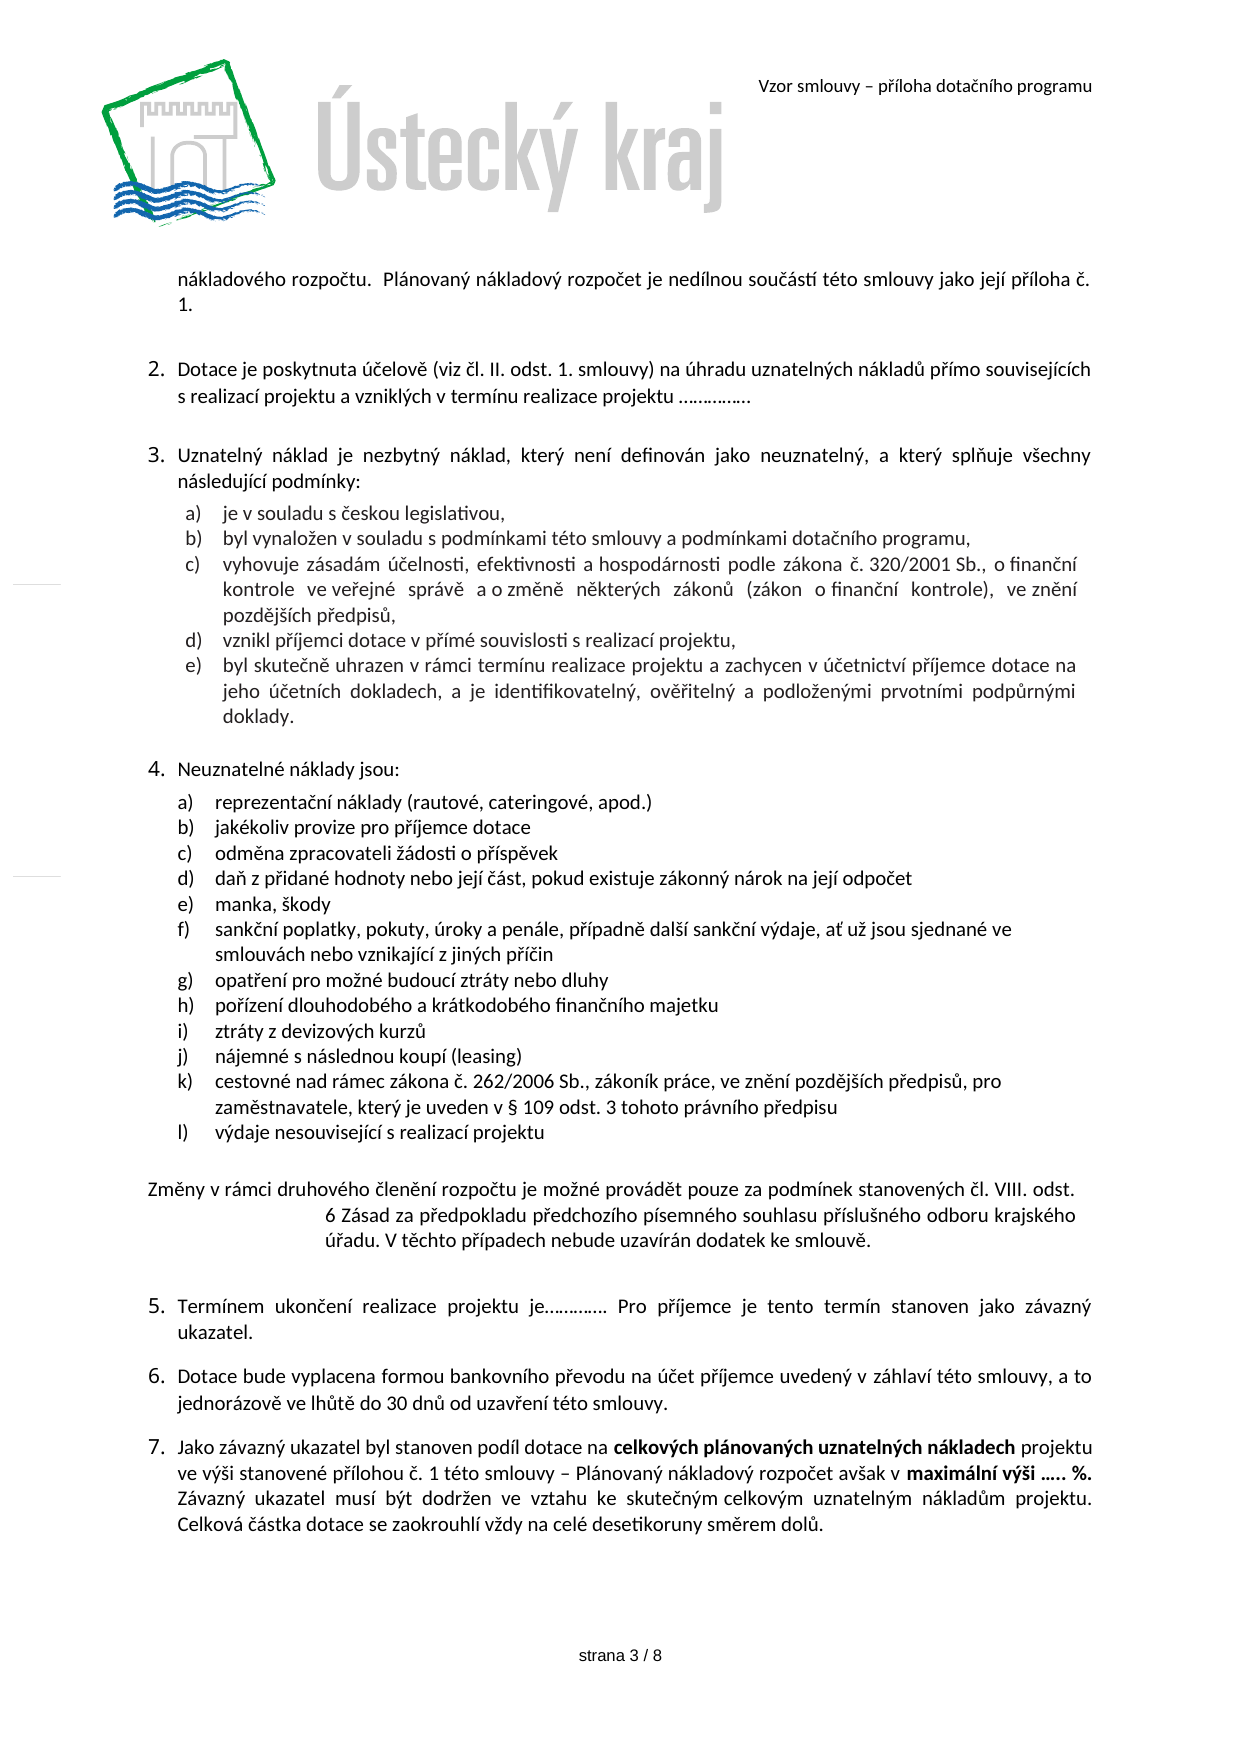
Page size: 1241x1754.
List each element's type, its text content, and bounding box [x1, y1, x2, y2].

list jakékoliv provize pro příjemce dotace [177, 814, 1077, 840]
list Dotace bude vyplacena formou bankovního převodu na účet příjemce uvedený v záhlaví této smlouvy, a to jednorázově ve lhůtě do 30 dnů od uzavření této smlouvy. [148, 1361, 1092, 1415]
list nájemné s následnou koupí (leasing) [177, 1043, 1077, 1069]
list pořízení dlouhodobého a krátkodobého finančního majetku [177, 992, 1077, 1018]
list Uznatelný náklad je nezbytný náklad, který není definován jako neuznatelný, a který splňuje všechny následující podmínky: [148, 440, 1092, 494]
list cestovné nad rámec zákona č. 262/2006 Sb., zákoník práce, ve znění pozdějších předpisů, pro zaměstnavatele, který je uveden v § 109 odst. 3 tohoto právního předpisu [177, 1069, 1077, 1119]
list odměna zpracovateli žádosti o příspěvek [177, 840, 1077, 865]
list byl skutečně uhrazen v rámci termínu realizace projektu a zachycen v účetnictví příjemce dotace na jeho účetních dokladech, a je identifikovatelný, ověřitelný a podloženými prvotními podpůrnými doklady. [185, 653, 1077, 729]
list daň z přidané hodnoty nebo její část, pokud existuje zákonný nárok na její odpočet [177, 865, 1077, 891]
list výdaje nesouvisející s realizací projektu [177, 1119, 1077, 1145]
list vznikl příjemci dotace v přímé souvislosti s realizací projektu, [185, 627, 1077, 653]
list reprezentační náklady (rautové, cateringové, apod.) [177, 789, 1077, 814]
list manka, škody [177, 891, 1077, 916]
list sankční poplatky, pokuty, úroky a penále, případně další sankční výdaje, ať už jsou sjednané ve smlouvách nebo vznikající z jiných příčin [177, 916, 1077, 967]
list Dotace je poskytnuta účelově (viz čl. II. odst. 1. smlouvy) na úhradu uznatelných nákladů přímo souvisejících s realizací projektu a vzniklých v termínu realizace projektu …………… [148, 354, 1092, 408]
list Neuznatelné náklady jsou: [148, 754, 1092, 783]
list Termínem ukončení realizace projektu je…………. Pro příjemce je tento termín stanoven jako závazný ukazatel. [148, 1291, 1092, 1344]
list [148, 266, 1092, 317]
list vyhovuje zásadám účelnosti, efektivnosti a hospodárnosti podle zákona č. 320/2001 Sb., o finanční kontrole ve veřejné správě a o změně některých zákonů (zákon o finanční kontrole), ve znění pozdějších předpisů, [185, 551, 1077, 627]
list ztráty z devizových kurzů [177, 1018, 1077, 1043]
list Jako závazný ukazatel byl stanoven podíl dotace na celkových plánovaných uznatelných nákladech projektu ve výši stanovené přílohou č. 1 této smlouvy – Plánovaný nákladový rozpočet avšak v maximální výši ….. %. Závazný ukazatel musí být dodržen ve vztahu ke skutečným celkovým uznatelným nákladům projektu. Celková částka dotace se zaokrouhlí vždy na celé desetikoruny směrem dolů. [148, 1432, 1092, 1536]
list je v souladu s českou legislativou, [185, 500, 1077, 526]
list opatření pro možné budoucí ztráty nebo dluhy [177, 967, 1077, 992]
text Změny v rámci druhového členění rozpočtu je možné provádět pouze za podmínek stanovených čl. VIII. odst. 6 Zásad za předpokladu předchozího písemného souhlasu příslušného odboru krajského úřadu. V těchto případech nebude uzavírán dodatek ke smlouvě. [148, 1177, 1077, 1253]
list byl vynaložen v souladu s podmínkami této smlouvy a podmínkami dotačního programu, [185, 526, 1077, 551]
